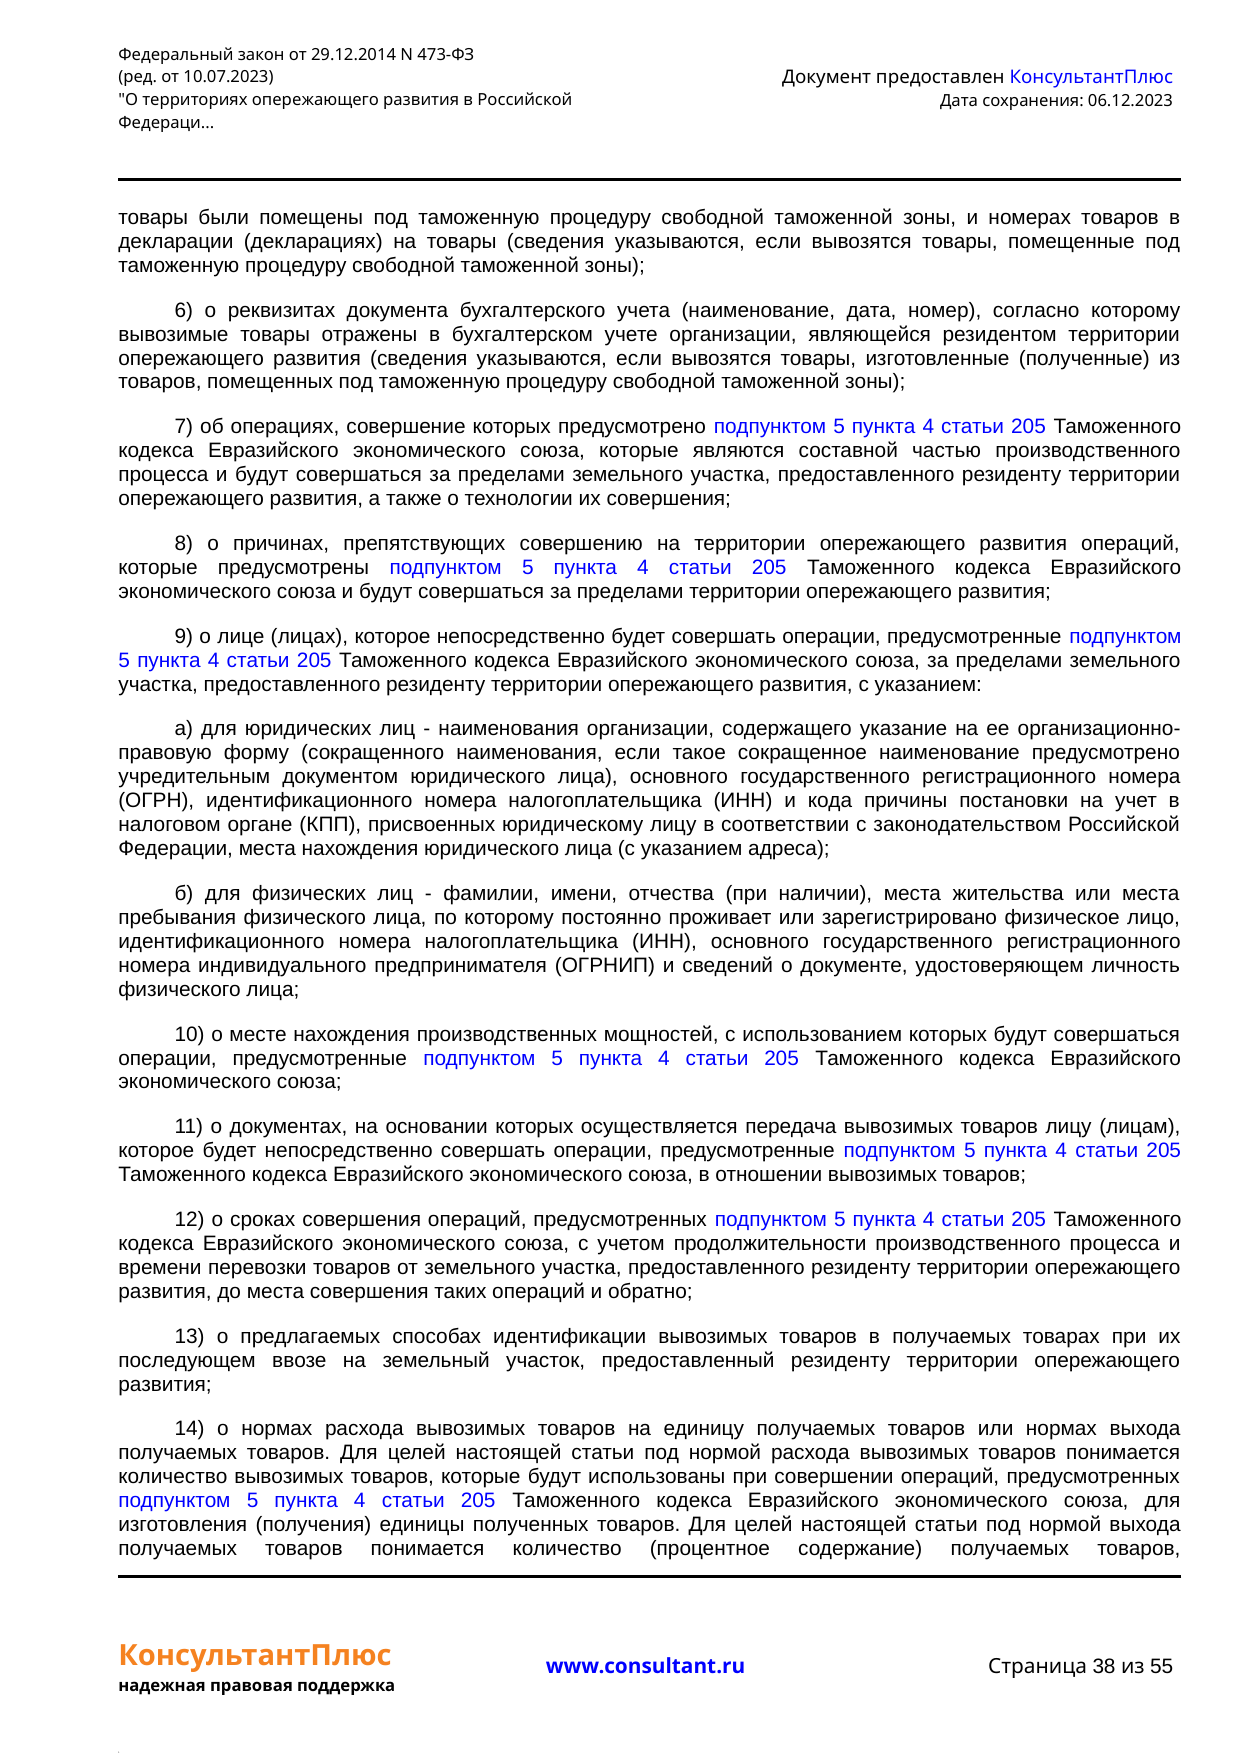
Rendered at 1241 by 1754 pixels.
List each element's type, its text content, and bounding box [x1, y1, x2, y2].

text 10) о месте нахождения производственных мощностей, с использованием которых будут совершаться операции, предусмотренные подпунктом 5 пункта 4 статьи 205 Таможенного кодекса Евразийского экономического союза; [118, 1021, 1181, 1093]
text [118, 1416, 1181, 1560]
text а) для юридических лиц - наименования организации, содержащего указание на ее организационно-правовую форму (сокращенного наименования, если такое сокращенное наименование предусмотрено учредительным документом юридического лица), основного государственного регистрационного номера (ОГРН), идентификационного номера налогоплательщика (ИНН) и кода причины постановки на учет в налоговом органе (КПП), присвоенных юридическому лицу в соответствии с законодательством Российской Федерации, места нахождения юридического лица (с указанием адреса); [118, 716, 1181, 860]
text 11) о документах, на основании которых осуществляется передача вывозимых товаров лицу (лицам), которое будет непосредственно совершать операции, предусмотренные подпунктом 5 пункта 4 статьи 205 Таможенного кодекса Евразийского экономического союза, в отношении вывозимых товаров; [118, 1114, 1181, 1186]
text 8) о причинах, препятствующих совершению на территории опережающего развития операций, которые предусмотрены подпунктом 5 пункта 4 статьи 205 Таможенного кодекса Евразийского экономического союза и будут совершаться за пределами территории опережающего развития; [118, 531, 1181, 603]
text б) для физических лиц - фамилии, имени, отчества (при наличии), места жительства или места пребывания физического лица, по которому постоянно проживает или зарегистрировано физическое лицо, идентификационного номера налогоплательщика (ИНН), основного государственного регистрационного номера индивидуального предпринимателя (ОГРНИП) и сведений о документе, удостоверяющем личность физического лица; [118, 881, 1181, 1001]
text 13) о предлагаемых способах идентификации вывозимых товаров в получаемых товарах при их последующем ввозе на земельный участок, предоставленный резиденту территории опережающего развития; [118, 1323, 1181, 1395]
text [118, 205, 1181, 277]
text 7) об операциях, совершение которых предусмотрено подпунктом 5 пункта 4 статьи 205 Таможенного кодекса Евразийского экономического союза, которые являются составной частью производственного процесса и будут совершаться за пределами земельного участка, предоставленного резиденту территории опережающего развития, а также о технологии их совершения; [118, 414, 1181, 510]
text 12) о сроках совершения операций, предусмотренных подпунктом 5 пункта 4 статьи 205 Таможенного кодекса Евразийского экономического союза, с учетом продолжительности производственного процесса и времени перевозки товаров от земельного участка, предоставленного резиденту территории опережающего развития, до места совершения таких операций и обратно; [118, 1207, 1181, 1303]
text 6) о реквизитах документа бухгалтерского учета (наименование, дата, номер), согласно которому вывозимые товары отражены в бухгалтерском учете организации, являющейся резидентом территории опережающего развития (сведения указываются, если вывозятся товары, изготовленные (полученные) из товаров, помещенных под таможенную процедуру свободной таможенной зоны); [118, 297, 1181, 393]
text 9) о лице (лицах), которое непосредственно будет совершать операции, предусмотренные подпунктом 5 пункта 4 статьи 205 Таможенного кодекса Евразийского экономического союза, за пределами земельного участка, предоставленного резиденту территории опережающего развития, с указанием: [118, 623, 1181, 695]
